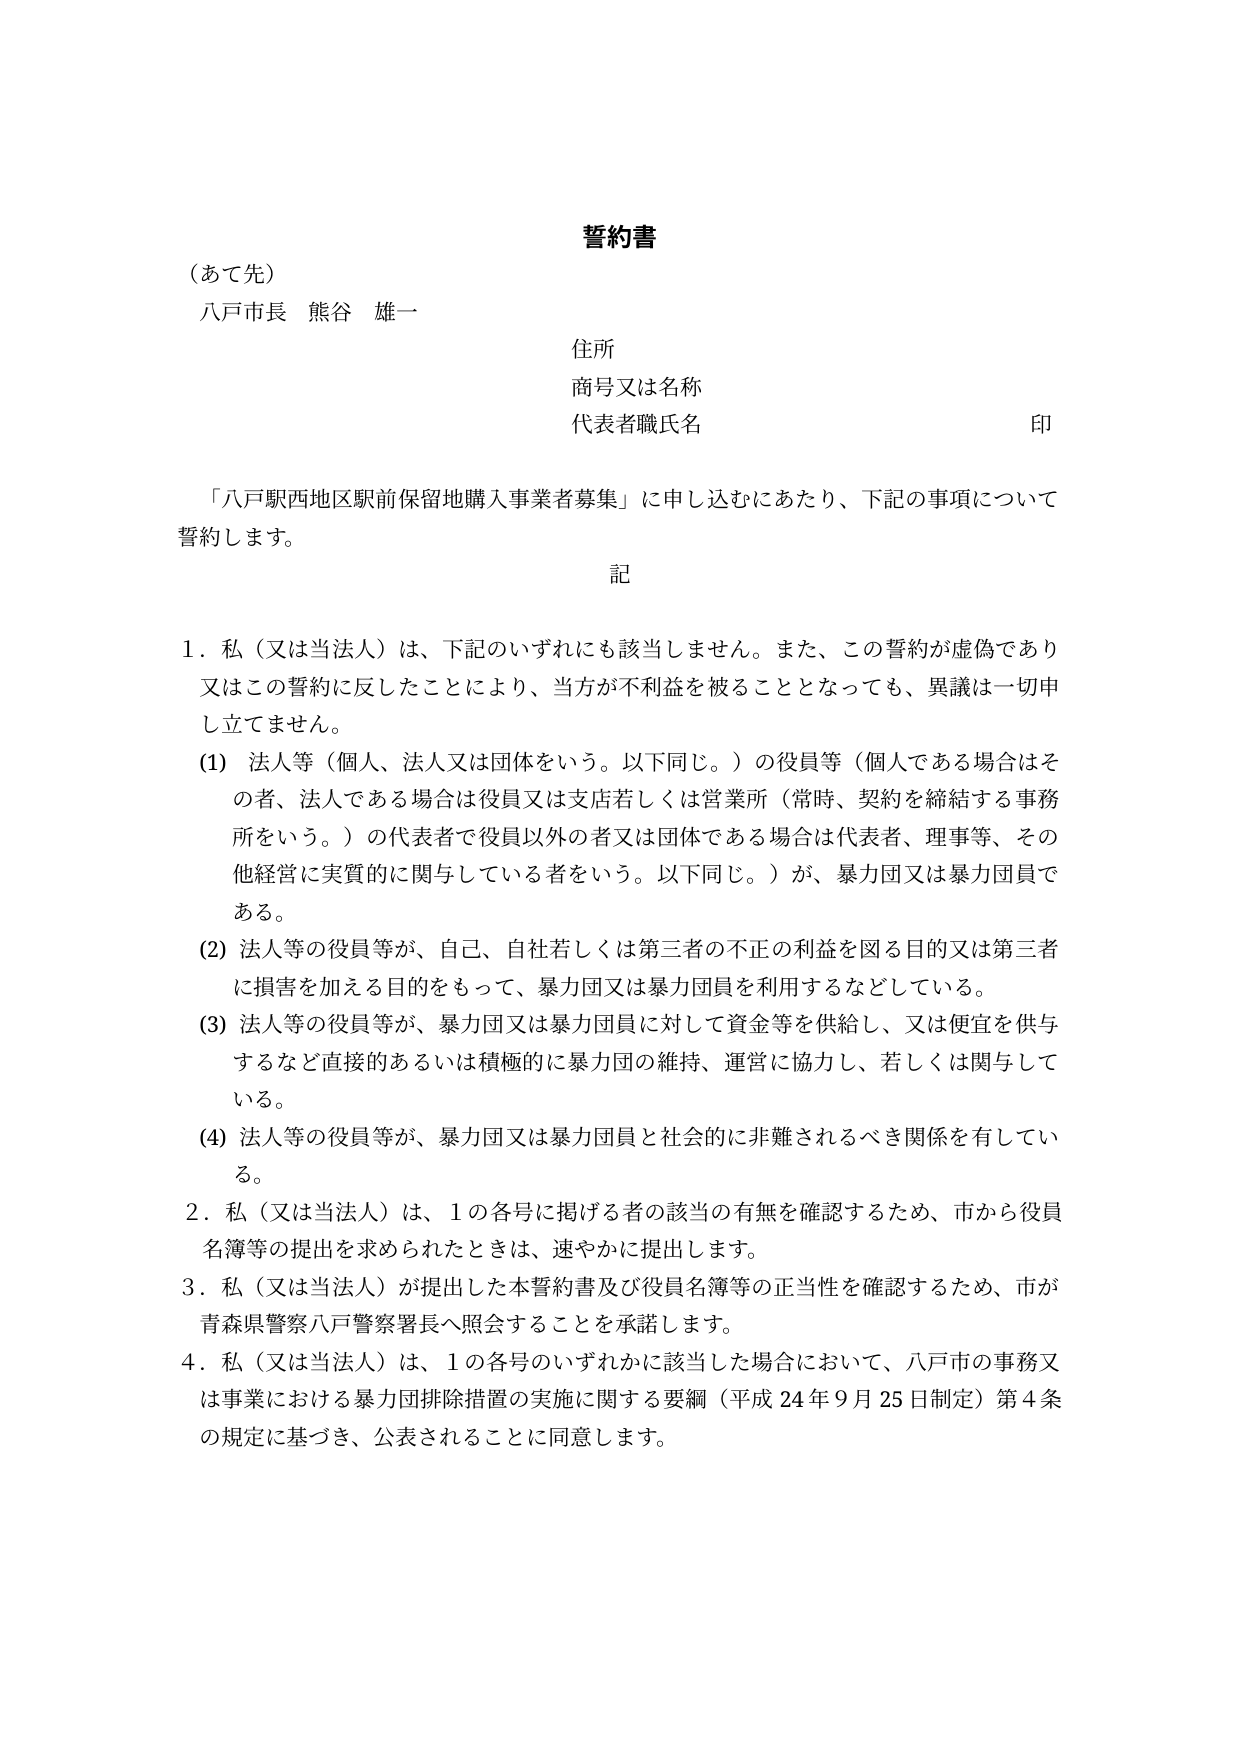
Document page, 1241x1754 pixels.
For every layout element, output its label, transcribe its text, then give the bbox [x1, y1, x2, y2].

text ３．私（又は当法人）が提出した本誓約書及び役員名簿等の正当性を確認するため、市が青森県警察八戸警察署長へ照会することを承諾します。 [177, 1267, 1063, 1342]
text 記 [177, 554, 1063, 592]
text ４．私（又は当法人）は、１の各号のいずれかに該当した場合において、八戸市の事務又は事業における暴力団排除措置の実施に関する要綱（平成24年９月25日制定）第４条の規定に基づき、公表されることに同意します。 [177, 1342, 1063, 1454]
text (3) 法人等の役員等が、暴力団又は暴力団員に対して資金等を供給し、又は便宜を供与するなど直接的あるいは積極的に暴力団の維持、運営に協力し、若しくは関与している。 [199, 1004, 1063, 1117]
text (4) 法人等の役員等が、暴力団又は暴力団員と社会的に非難されるべき関係を有している。 [199, 1117, 1063, 1192]
text 代表者職氏名 印 [177, 404, 1063, 442]
text （あて先） [177, 254, 1063, 292]
text (2) 法人等の役員等が、自己、自社若しくは第三者の不正の利益を図る目的又は第三者に損害を加える目的をもって、暴力団又は暴力団員を利用するなどしている。 [199, 929, 1063, 1004]
text 「八戸駅西地区駅前保留地購入事業者募集」に申し込むにあたり、下記の事項について誓約します。 [177, 479, 1063, 554]
text 八戸市長 熊谷 雄一 [177, 292, 1063, 329]
text 商号又は名称 [177, 367, 1063, 404]
text １．私（又は当法人）は、下記のいずれにも該当しません。また、この誓約が虚偽であり、又はこの誓約に反したことにより、当方が不利益を被ることとなっても、異議は一切申し立てません。 [177, 629, 1063, 742]
text 住所 [177, 329, 1063, 367]
text ２．私（又は当法人）は、１の各号に掲げる者の該当の有無を確認するため、市から役員名簿等の提出を求められたときは、速やかに提出します。 [181, 1192, 1063, 1267]
text 誓約書 [177, 217, 1063, 254]
text (1) 法人等（個人、法人又は団体をいう。以下同じ。）の役員等（個人である場合はその者、法人である場合は役員又は支店若しくは営業所（常時、契約を締結する事務所をいう。）の代表者で役員以外の者又は団体である場合は代表者、理事等、その他経営に実質的に関与している者をいう。以下同じ。）が、暴力団又は暴力団員である。 [199, 742, 1063, 929]
